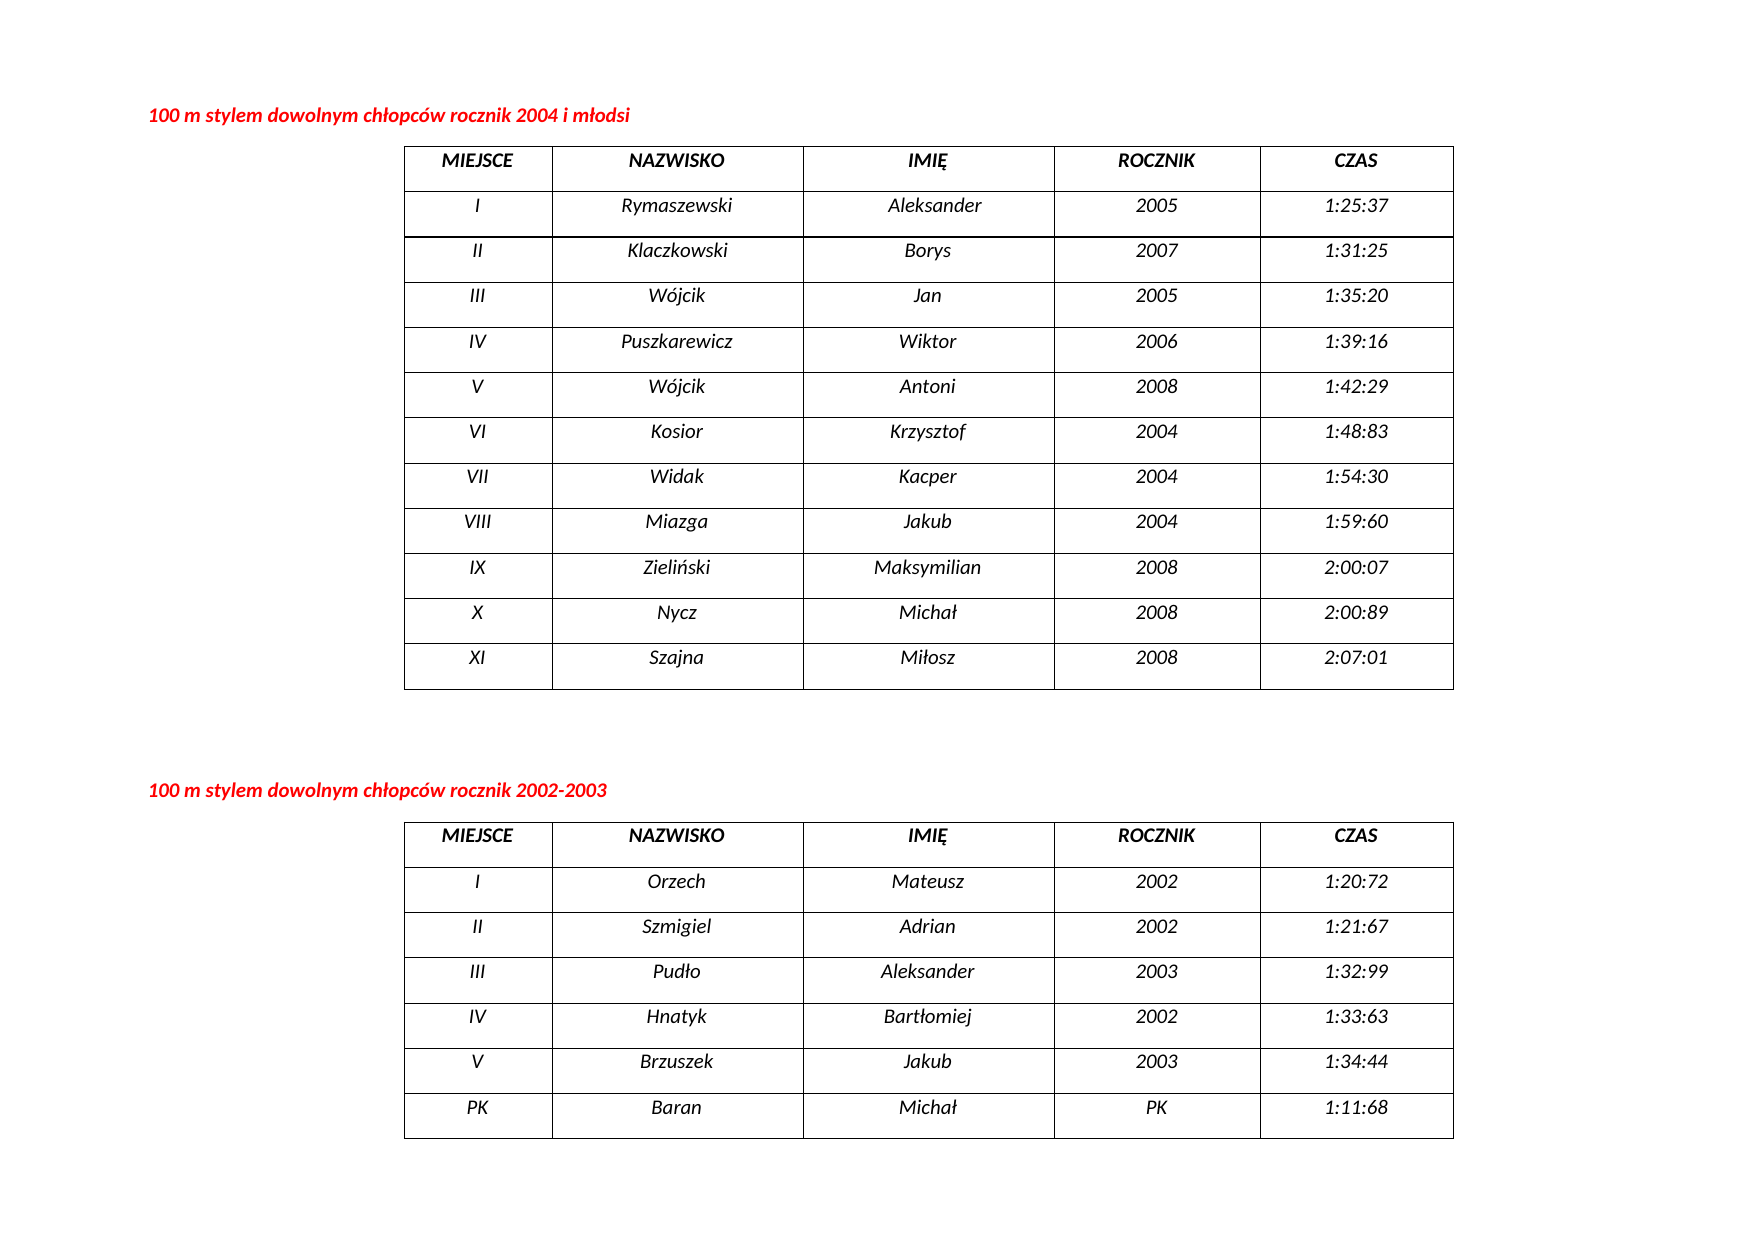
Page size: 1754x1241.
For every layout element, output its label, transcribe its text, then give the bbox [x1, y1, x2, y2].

table_cell 1:42:29 [1261, 373, 1453, 417]
table_cell VIII [405, 509, 552, 553]
table_cell 2005 [1055, 192, 1260, 236]
table_cell Adrian [804, 913, 1054, 957]
table_cell 1:32:99 [1261, 958, 1453, 1002]
table_cell Aleksander [804, 958, 1054, 1002]
table_cell 2007 [1055, 238, 1260, 282]
table_cell VII [405, 464, 552, 508]
table_cell Kosior [553, 418, 803, 462]
table_header ROCZNIK [1055, 147, 1260, 191]
table_cell Rymaszewski [553, 192, 803, 236]
table_cell Szajna [553, 644, 803, 688]
table_header MIEJSCE [405, 147, 552, 191]
table_cell III [405, 283, 552, 327]
table_cell Klaczkowski [553, 238, 803, 282]
table_cell 2:07:01 [1261, 644, 1453, 688]
table_header IMIĘ [804, 147, 1054, 191]
text 100 m stylem dowolnym chłopców rocznik 2004 i młodsi [148, 102, 1710, 127]
table_cell Aleksander [804, 192, 1054, 236]
table_cell Miazga [553, 509, 803, 553]
table_cell Krzysztof [804, 418, 1054, 462]
table_cell 2006 [1055, 328, 1260, 372]
table_cell Orzech [553, 868, 803, 912]
table_cell IV [405, 328, 552, 372]
table_cell Miłosz [804, 644, 1054, 688]
table_cell 1:31:25 [1261, 238, 1453, 282]
table_cell 2008 [1055, 644, 1260, 688]
table_cell Wiktor [804, 328, 1054, 372]
table_cell V [405, 1049, 552, 1093]
table_cell Wójcik [553, 373, 803, 417]
table_cell 1:11:68 [1261, 1094, 1453, 1138]
table_header NAZWISKO [553, 147, 803, 191]
table_cell 1:33:63 [1261, 1004, 1453, 1048]
table_cell Jan [804, 283, 1054, 327]
table_cell 2002 [1055, 913, 1260, 957]
table_cell 1:20:72 [1261, 868, 1453, 912]
table_cell PK [1055, 1094, 1260, 1138]
table_cell 2002 [1055, 868, 1260, 912]
table_cell II [405, 238, 552, 282]
table_cell 2002 [1055, 1004, 1260, 1048]
table_cell 2004 [1055, 509, 1260, 553]
table_cell 2003 [1055, 1049, 1260, 1093]
table_cell 1:48:83 [1261, 418, 1453, 462]
table_cell Antoni [804, 373, 1054, 417]
table_header IMIĘ [804, 823, 1054, 867]
table_cell V [405, 373, 552, 417]
table_cell IX [405, 554, 552, 598]
table_header MIEJSCE [405, 823, 552, 867]
table_cell XI [405, 644, 552, 688]
table_cell I [405, 868, 552, 912]
table_cell Widak [553, 464, 803, 508]
table_cell PK [405, 1094, 552, 1138]
text 100 m stylem dowolnym chłopców rocznik 2002-2003 [148, 778, 1710, 803]
table_cell Puszkarewicz [553, 328, 803, 372]
table_header ROCZNIK [1055, 823, 1260, 867]
table_cell Szmigiel [553, 913, 803, 957]
table_cell II [405, 913, 552, 957]
table_cell III [405, 958, 552, 1002]
table_cell IV [405, 1004, 552, 1048]
table_cell Bartłomiej [804, 1004, 1054, 1048]
table_cell Maksymilian [804, 554, 1054, 598]
table_cell 2008 [1055, 373, 1260, 417]
table_header CZAS [1261, 823, 1453, 867]
table_cell 1:25:37 [1261, 192, 1453, 236]
table_cell Baran [553, 1094, 803, 1138]
table_cell 2008 [1055, 599, 1260, 643]
table_cell Mateusz [804, 868, 1054, 912]
table_cell 2:00:89 [1261, 599, 1453, 643]
table_cell Zieliński [553, 554, 803, 598]
table_cell 2008 [1055, 554, 1260, 598]
table_cell VI [405, 418, 552, 462]
table_cell 2003 [1055, 958, 1260, 1002]
table_cell Jakub [804, 509, 1054, 553]
table_cell Michał [804, 1094, 1054, 1138]
table_cell Michał [804, 599, 1054, 643]
table_cell X [405, 599, 552, 643]
table_cell Nycz [553, 599, 803, 643]
table_cell Wójcik [553, 283, 803, 327]
table_cell I [405, 192, 552, 236]
table_cell Jakub [804, 1049, 1054, 1093]
table_cell 1:39:16 [1261, 328, 1453, 372]
table_cell Pudło [553, 958, 803, 1002]
table_cell Hnatyk [553, 1004, 803, 1048]
table_cell 1:35:20 [1261, 283, 1453, 327]
table_cell 1:59:60 [1261, 509, 1453, 553]
table_cell Borys [804, 238, 1054, 282]
table_cell Kacper [804, 464, 1054, 508]
table_header NAZWISKO [553, 823, 803, 867]
table_cell 2:00:07 [1261, 554, 1453, 598]
table_cell 2005 [1055, 283, 1260, 327]
table_cell 2004 [1055, 464, 1260, 508]
table_cell Brzuszek [553, 1049, 803, 1093]
table_header CZAS [1261, 147, 1453, 191]
table_cell 1:34:44 [1261, 1049, 1453, 1093]
table_cell 2004 [1055, 418, 1260, 462]
table_cell 1:21:67 [1261, 913, 1453, 957]
table_cell 1:54:30 [1261, 464, 1453, 508]
